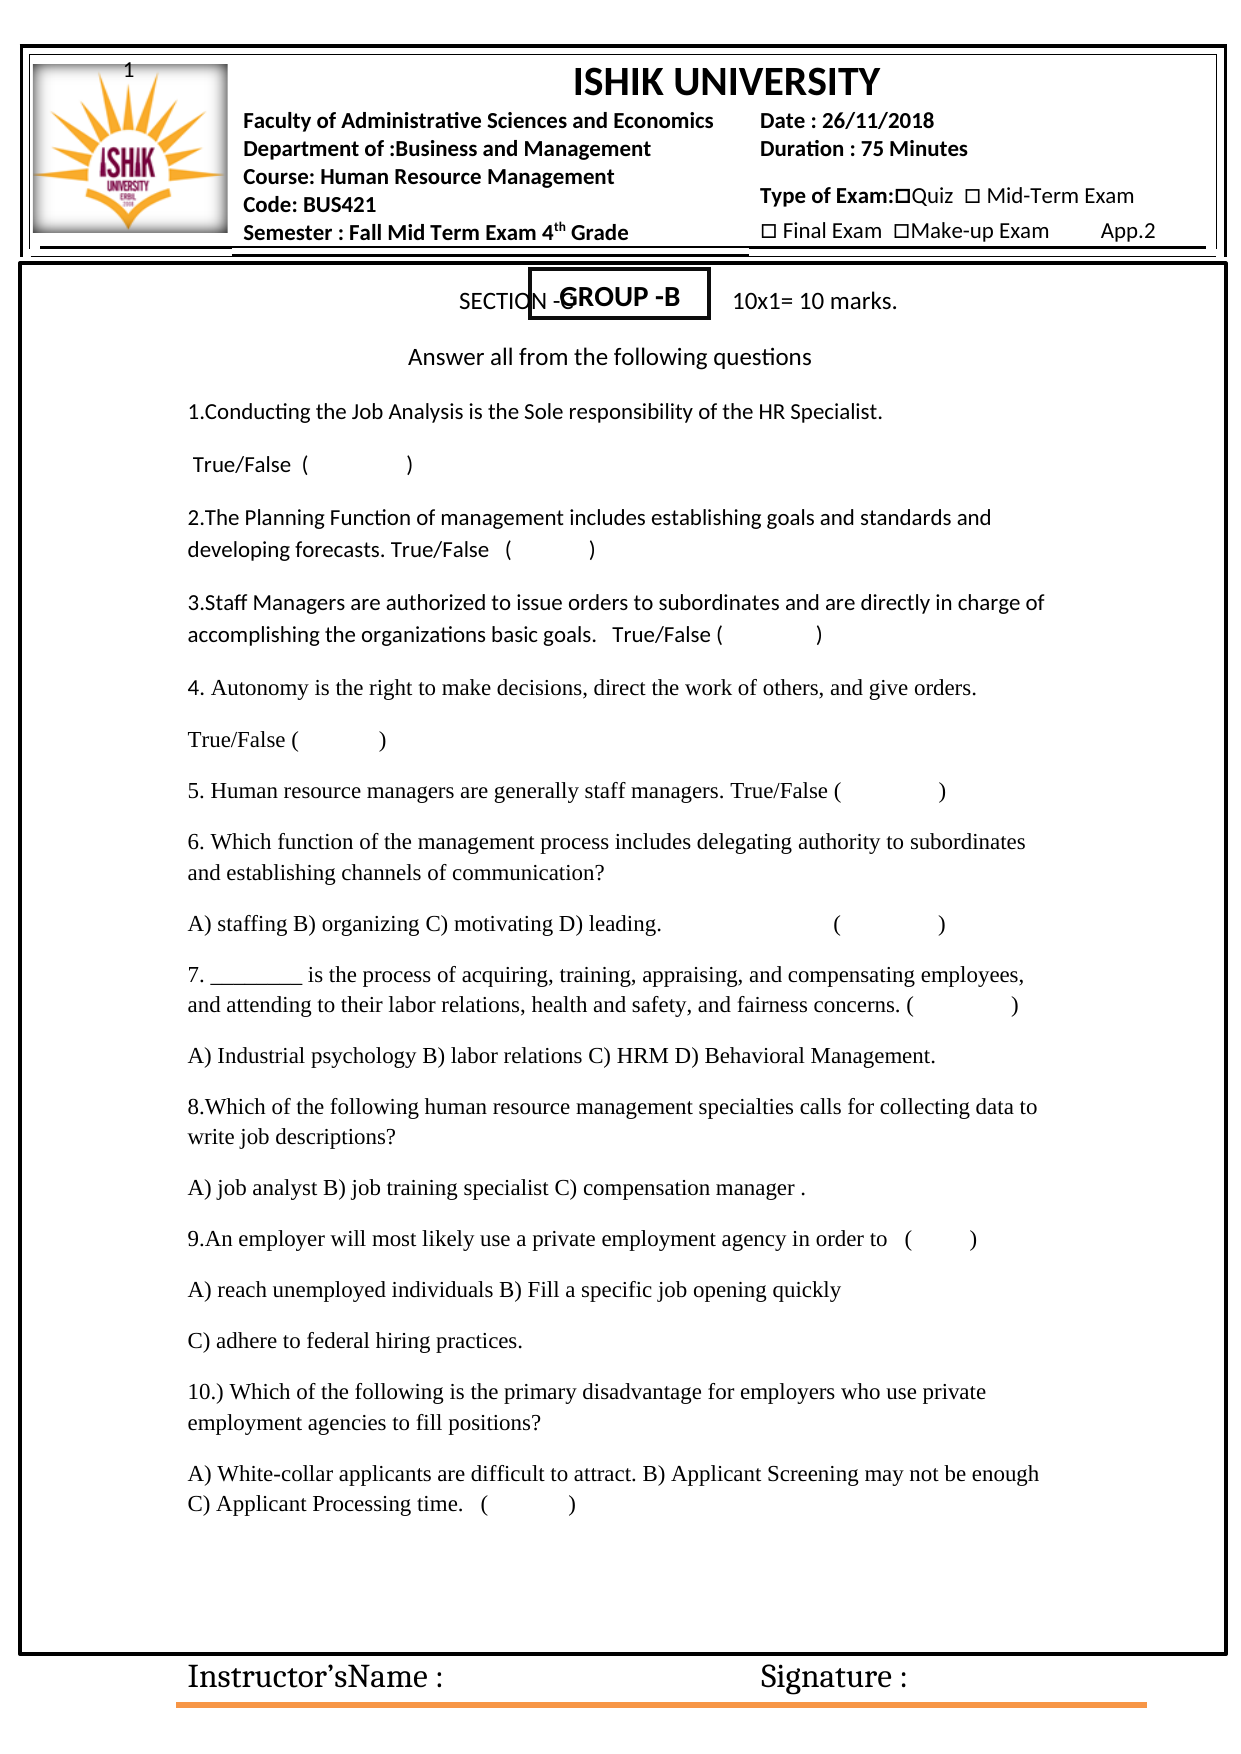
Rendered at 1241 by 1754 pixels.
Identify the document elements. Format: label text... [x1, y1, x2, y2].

text A) staffing B) organizing C) motivating D) leading. ( ) [187, 910, 1053, 936]
text SECTION -C 10x1= 10 marks. [187, 285, 1053, 316]
text 7. ________ is the process of acquiring, training, appraising, and compensating employees, and attending to their labor relations, health and safety, and fairness concerns. ( ) [187, 961, 1053, 1017]
text 6. Which function of the management process includes delegating authority to subordinates and establishing channels of communication? [187, 828, 1053, 885]
text C) adhere to federal hiring practices. [187, 1327, 1053, 1354]
text 2.The Planning Function of management includes establishing goals and standards and developing forecasts. True/False ( ) [187, 503, 1053, 563]
picture [32, 64, 228, 233]
text 4. Autonomy is the right to make decisions, direct the work of others, and give orders. [187, 673, 1053, 701]
text 10.) Which of the following is the primary disadvantage for employers who use private employment agencies to fill positions? [187, 1378, 1053, 1435]
text 3.Staff Managers are authorized to issue orders to subordinates and are directly in charge of accomplishing the organizations basic goals. True/False ( ) [187, 588, 1053, 648]
text A) job analyst B) job training specialist C) compensation manager . [187, 1174, 1053, 1201]
text Answer all from the following questions [187, 341, 1053, 372]
text A) reach unemployed individuals B) Fill a specific job opening quickly [187, 1276, 1053, 1303]
text 1.Conducting the Job Analysis is the Sole responsibility of the HR Specialist. [187, 397, 1053, 425]
text A) Industrial psychology B) labor relations C) HRM D) Behavioral Management. [187, 1042, 1053, 1068]
text 9.An employer will most likely use a private employment agency in order to ( ) [187, 1225, 1053, 1252]
text 5. Human resource managers are generally staff managers. True/False ( ) [187, 777, 1053, 804]
text True/False ( ) [187, 450, 1053, 478]
text True/False ( ) [187, 726, 1053, 753]
text 8.Which of the following human resource management specialties calls for collecting data to write job descriptions? [187, 1093, 1053, 1149]
text A) White-collar applicants are difficult to attract. B) Applicant Screening may not be enough C) Applicant Processing time. ( ) [187, 1460, 1053, 1516]
